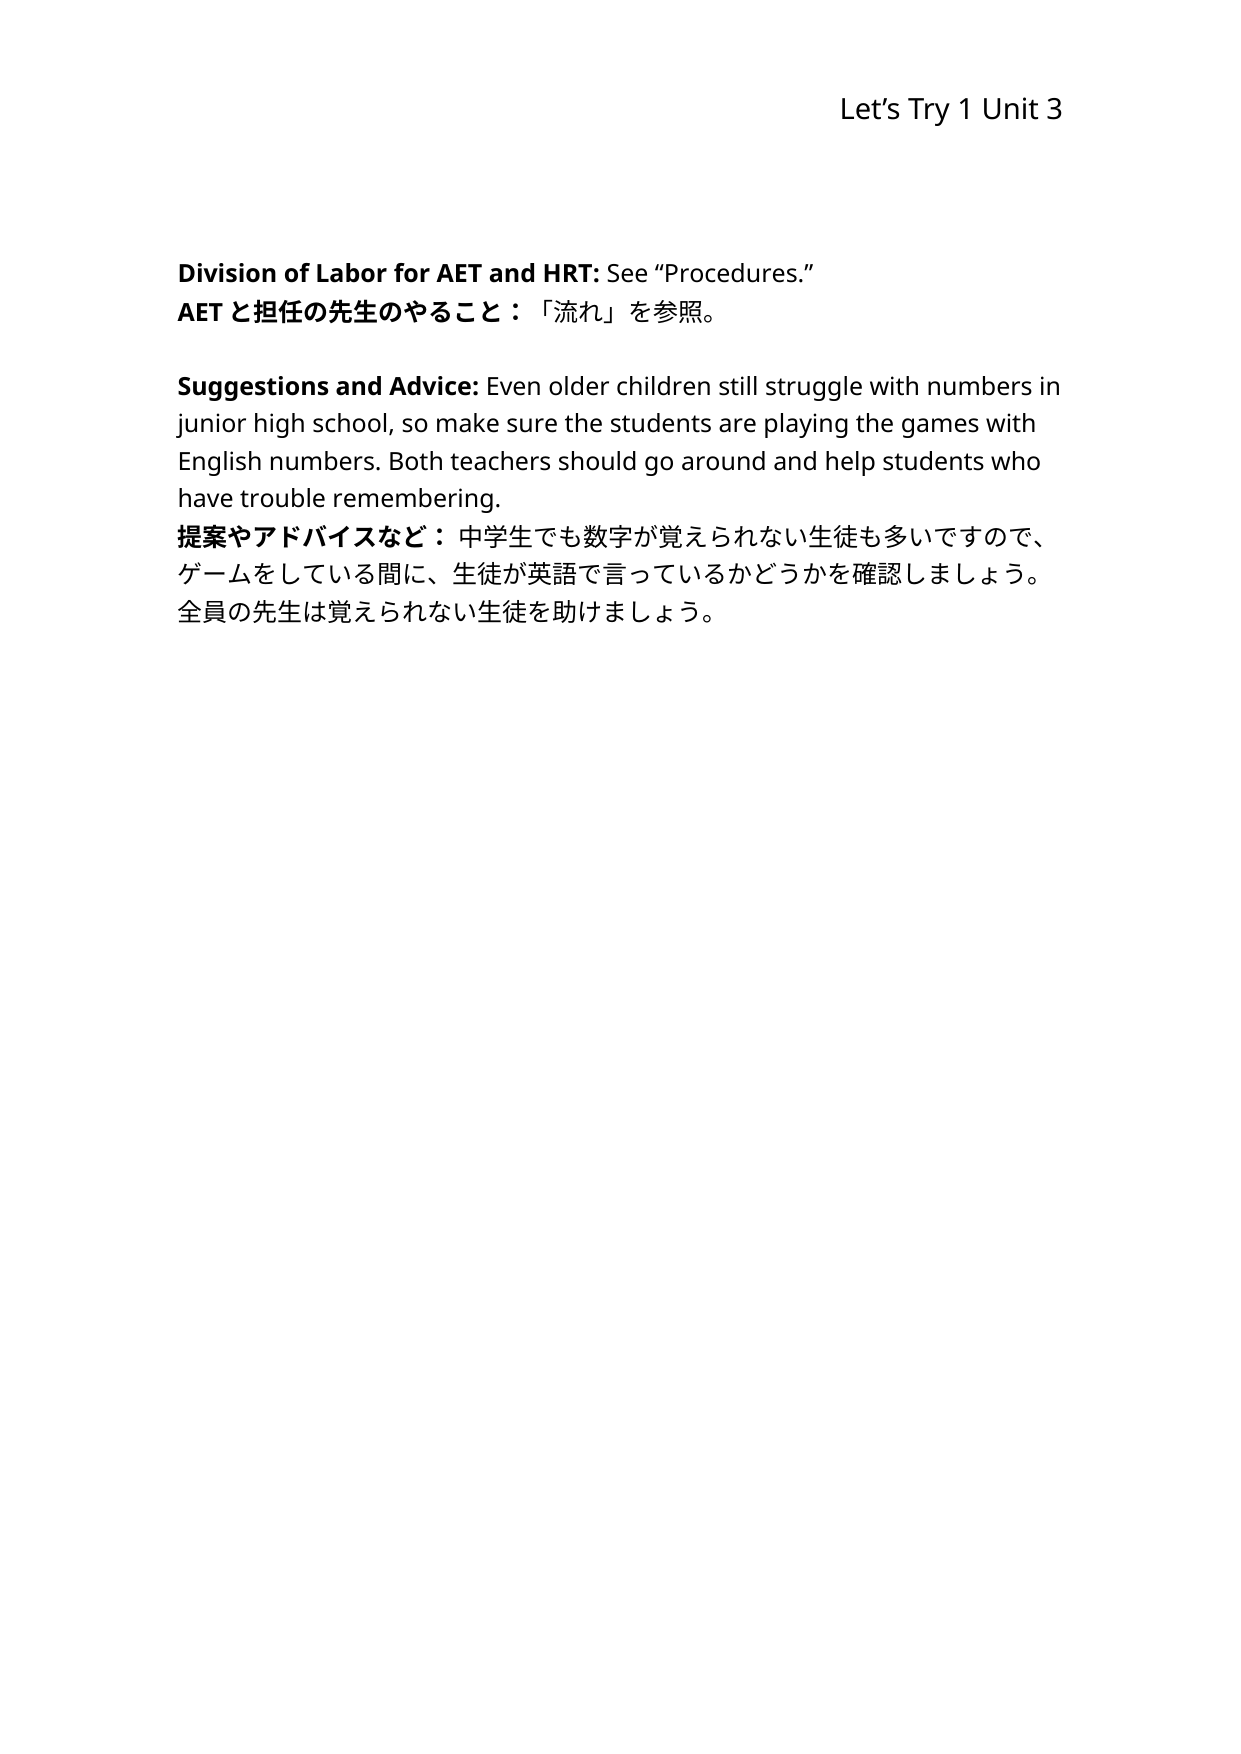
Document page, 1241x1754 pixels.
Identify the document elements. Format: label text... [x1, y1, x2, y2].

text 提案やアドバイスなど： 中学生でも数字が覚えられない生徒も多いですので、ゲームをしている間に、生徒が英語で言っているかどうかを確認しましょう。全員の先生は覚えられない生徒を助けましょう。 [177, 517, 1063, 629]
text Division of Labor for AET and HRT: See “Procedures.” [177, 254, 1063, 292]
text Suggestions and Advice: Even older children still struggle with numbers in junior high school, so make sure the students are playing the games with English numbers. Both teachers should go around and help students who have trouble remembering. [177, 367, 1063, 517]
text AETと担任の先生のやること：「流れ」を参照。 [177, 292, 1063, 329]
